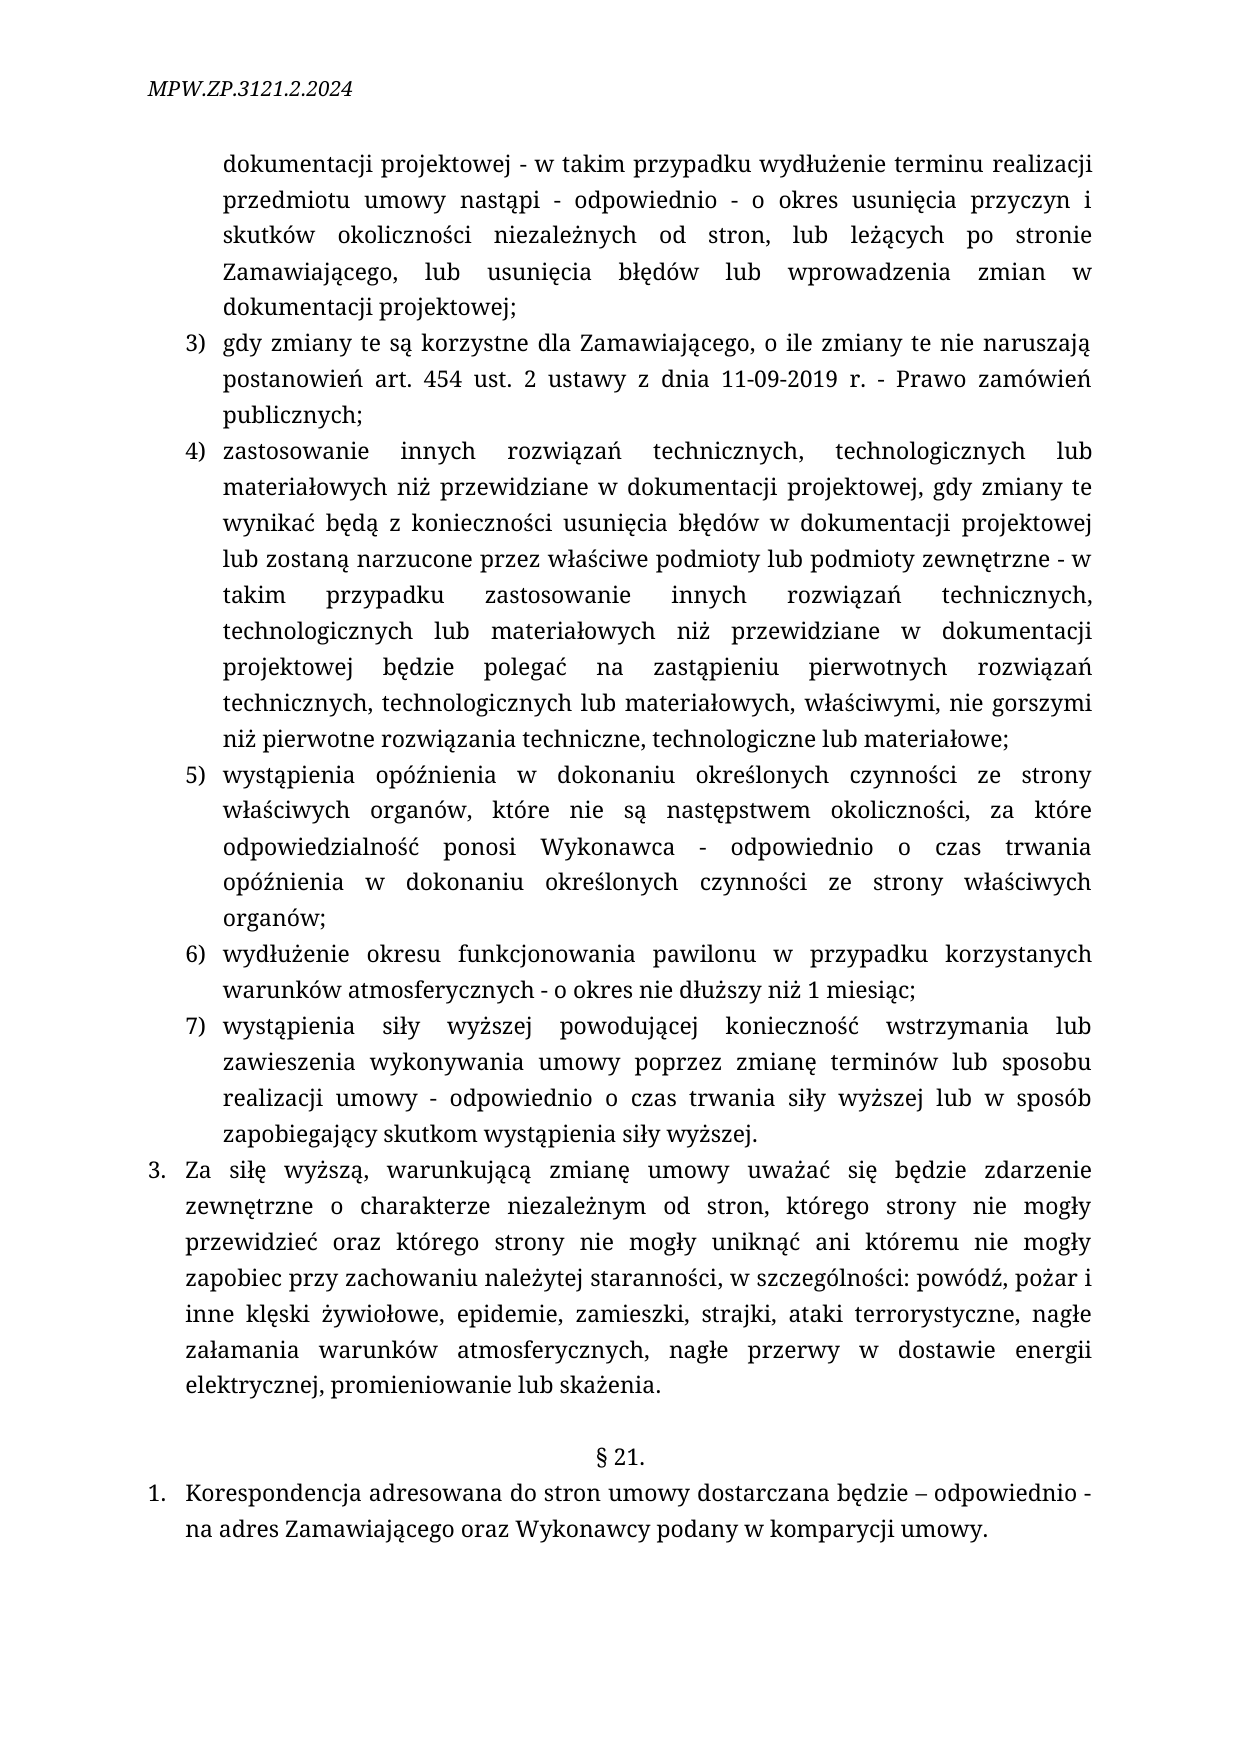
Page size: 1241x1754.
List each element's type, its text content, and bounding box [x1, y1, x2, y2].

list Za siłę wyższą, warunkującą zmianę umowy uważać się będzie zdarzenie zewnętrzne o charakterze niezależnym od stron, którego strony nie mogły przewidzieć oraz którego strony nie mogły uniknąć ani któremu nie mogły zapobiec przy zachowaniu należytej staranności, w szczególności: powódź, pożar i inne klęski żywiołowe, epidemie, zamieszki, strajki, ataki terrorystyczne, nagłe załamania warunków atmosferycznych, nagłe przerwy w dostawie energii elektrycznej, promieniowanie lub skażenia. [148, 1154, 1093, 1401]
text § 21. [148, 1441, 1093, 1473]
list gdy zmiany te są korzystne dla Zamawiającego, o ile zmiany te nie naruszają postanowień art. 454 ust. 2 ustawy z dnia 11-09-2019 r. - Prawo zamówień publicznych; [185, 327, 1093, 430]
list wydłużenie okresu funkcjonowania pawilonu w przypadku korzystanych warunków atmosferycznych - o okres nie dłuższy niż 1 miesiąc; [185, 938, 1093, 1005]
list wystąpienia siły wyższej powodującej konieczność wstrzymania lub zawieszenia wykonywania umowy poprzez zmianę terminów lub sposobu realizacji umowy - odpowiednio o czas trwania siły wyższej lub w sposób zapobiegający skutkom wystąpienia siły wyższej. [185, 1010, 1093, 1149]
list wystąpienia opóźnienia w dokonaniu określonych czynności ze strony właściwych organów, które nie są następstwem okoliczności, za które odpowiedzialność ponosi Wykonawca - odpowiednio o czas trwania opóźnienia w dokonaniu określonych czynności ze strony właściwych organów; [185, 758, 1093, 933]
list zastosowanie innych rozwiązań technicznych, technologicznych lub materiałowych niż przewidziane w dokumentacji projektowej, gdy zmiany te wynikać będą z konieczności usunięcia błędów w dokumentacji projektowej lub zostaną narzucone przez właściwe podmioty lub podmioty zewnętrzne - w takim przypadku zastosowanie innych rozwiązań technicznych, technologicznych lub materiałowych niż przewidziane w dokumentacji projektowej będzie polegać na zastąpieniu pierwotnych rozwiązań technicznych, technologicznych lub materiałowych, właściwymi, nie gorszymi niż pierwotne rozwiązania techniczne, technologiczne lub materiałowe; [185, 435, 1093, 754]
list Korespondencja adresowana do stron umowy dostarczana będzie – odpowiednio - na adres Zamawiającego oraz Wykonawcy podany w komparycji umowy. [148, 1477, 1093, 1544]
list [185, 148, 1093, 323]
